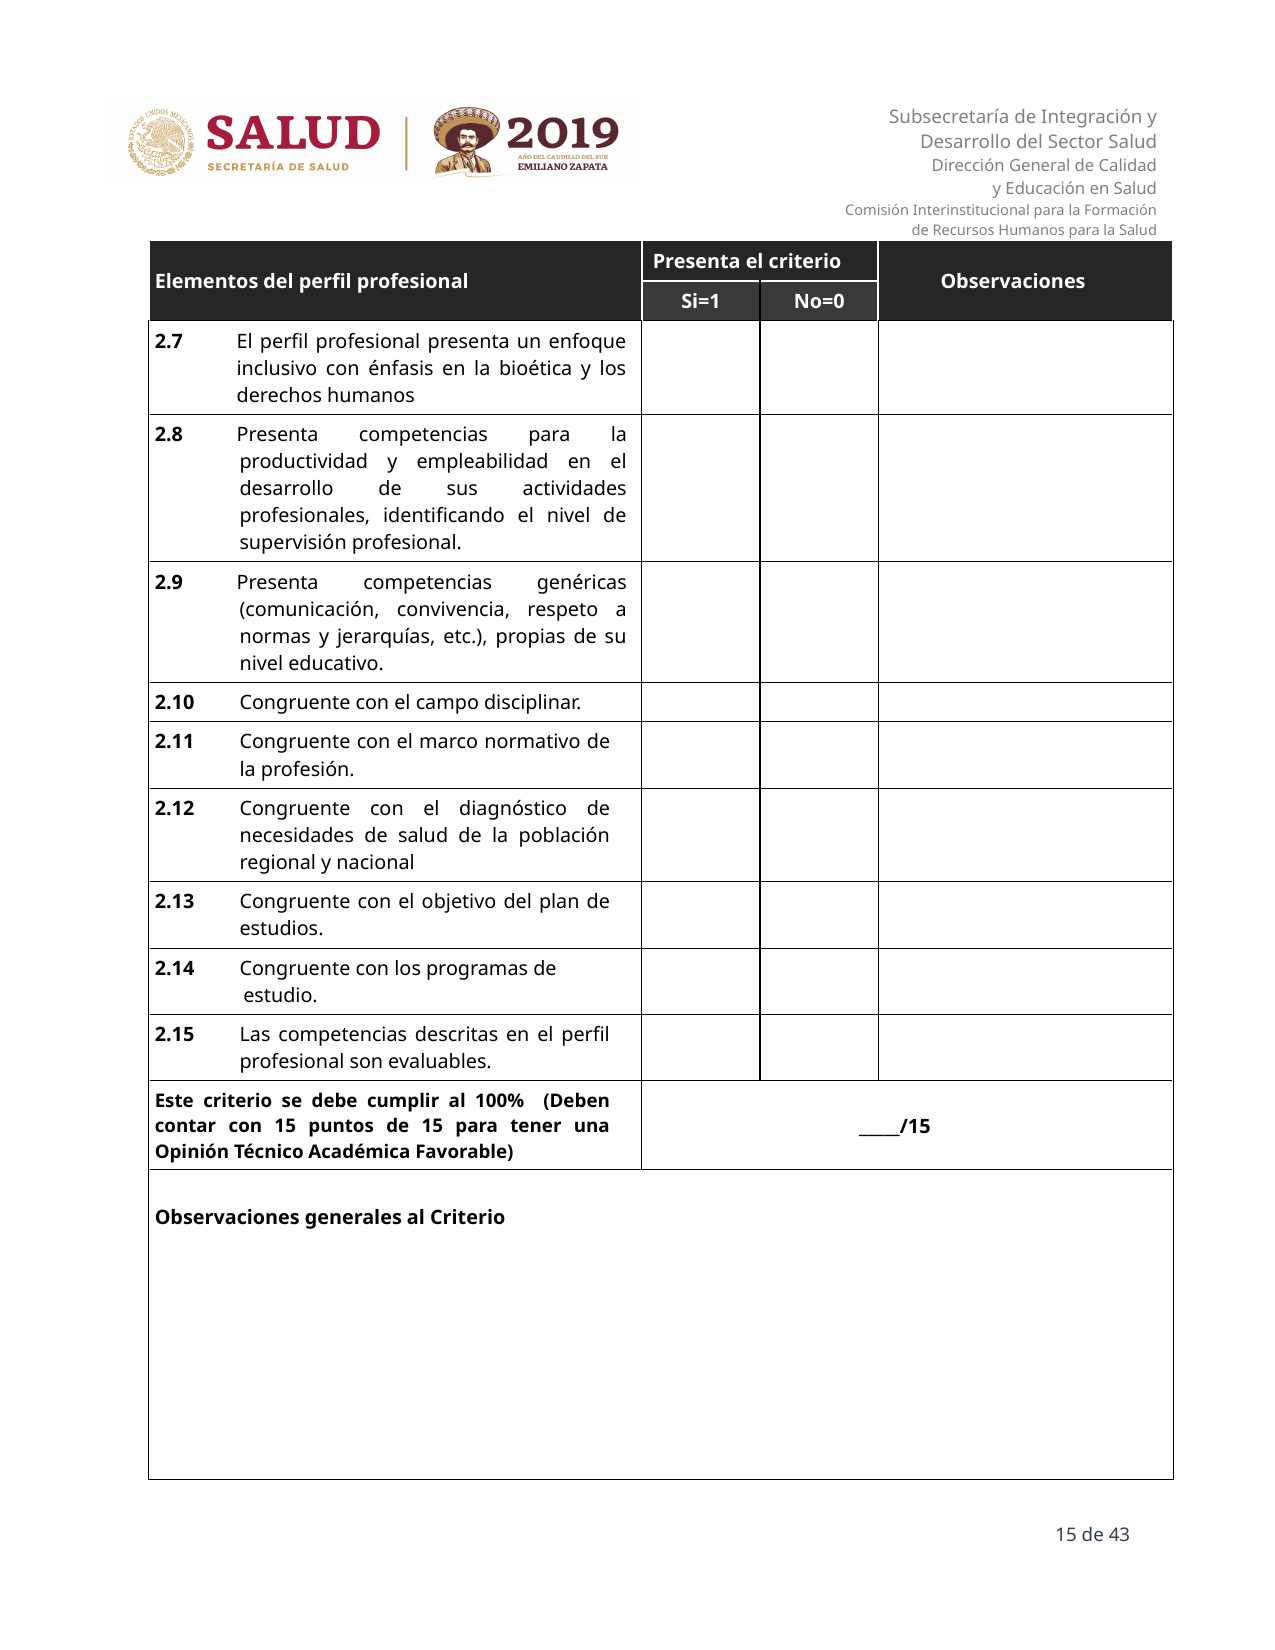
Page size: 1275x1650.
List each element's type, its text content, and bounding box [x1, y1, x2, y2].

table_cell [761, 1015, 878, 1080]
table_cell [761, 321, 878, 414]
table_cell [642, 321, 759, 414]
table_cell [879, 561, 1173, 682]
table_cell [879, 682, 1173, 721]
table_cell [761, 722, 878, 787]
table_cell Congruente con el diagnóstico de necesidades de salud de la población regional y nacional [234, 789, 641, 881]
table_cell [642, 1015, 759, 1080]
table_cell [879, 1014, 1173, 1080]
table_cell [642, 882, 759, 947]
table_cell Observaciones generales al Criterio [149, 1169, 1173, 1479]
table_cell [761, 562, 878, 682]
table_cell [642, 949, 759, 1014]
table_header Presenta el criterio [643, 241, 877, 280]
table_header Elementos del perfil profesional [150, 241, 641, 320]
table_cell Si=1 [643, 282, 759, 320]
table_cell Congruente con el objetivo del plan de estudios. [234, 882, 641, 947]
table_cell _____/15 [642, 1080, 1173, 1169]
table_cell [879, 788, 1173, 881]
picture [104, 93, 638, 188]
table_cell [879, 414, 1173, 561]
table_cell [761, 882, 878, 947]
table_cell 2.12 [149, 788, 233, 881]
table_cell [879, 721, 1173, 787]
table_cell [761, 949, 878, 1014]
table_cell [879, 881, 1173, 947]
table_cell No=0 [761, 282, 877, 320]
table_cell [879, 321, 1173, 414]
table_cell 2.10 [149, 682, 233, 721]
table_cell 2.8 [149, 414, 233, 561]
table_cell 2.13 [149, 881, 233, 947]
table_cell Las competencias descritas en el perfil profesional son evaluables. [234, 1015, 641, 1080]
table_cell 2.11 [149, 721, 233, 787]
table_cell 2.14 [149, 948, 233, 1014]
table_cell El perfil profesional presenta un enfoque inclusivo con énfasis en la bioética y los derechos humanos [234, 321, 641, 414]
table_cell Congruente con el campo disciplinar. [234, 683, 641, 721]
table_cell 2.9 [149, 561, 233, 682]
table_header Observaciones [879, 241, 1172, 320]
table_cell [642, 789, 759, 881]
table_cell [761, 683, 878, 721]
table_cell Presenta competencias para la productividad y empleabilidad en el desarrollo de sus actividades profesionales, identificando el nivel de supervisión profesional. [234, 415, 641, 561]
table_cell 2.15 [149, 1014, 233, 1080]
table_cell [761, 415, 878, 561]
table_cell [642, 722, 759, 787]
table_cell [642, 683, 759, 721]
table_cell [761, 789, 878, 881]
table_cell [642, 562, 759, 682]
table_cell Presenta competencias genéricas (comunicación, convivencia, respeto a normas y jerarquías, etc.), propias de su nivel educativo. [234, 562, 641, 682]
table_cell Congruente con los programas de estudio. [234, 949, 641, 1014]
table_cell [879, 948, 1173, 1014]
table_cell Congruente con el marco normativo de la profesión. [234, 722, 641, 787]
table_cell Este criterio se debe cumplir al 100% (Deben contar con 15 puntos de 15 para tener una Opinión Técnico Académica Favorable) [149, 1080, 641, 1169]
table_cell 2.7 [149, 321, 233, 414]
table_cell [642, 415, 759, 561]
